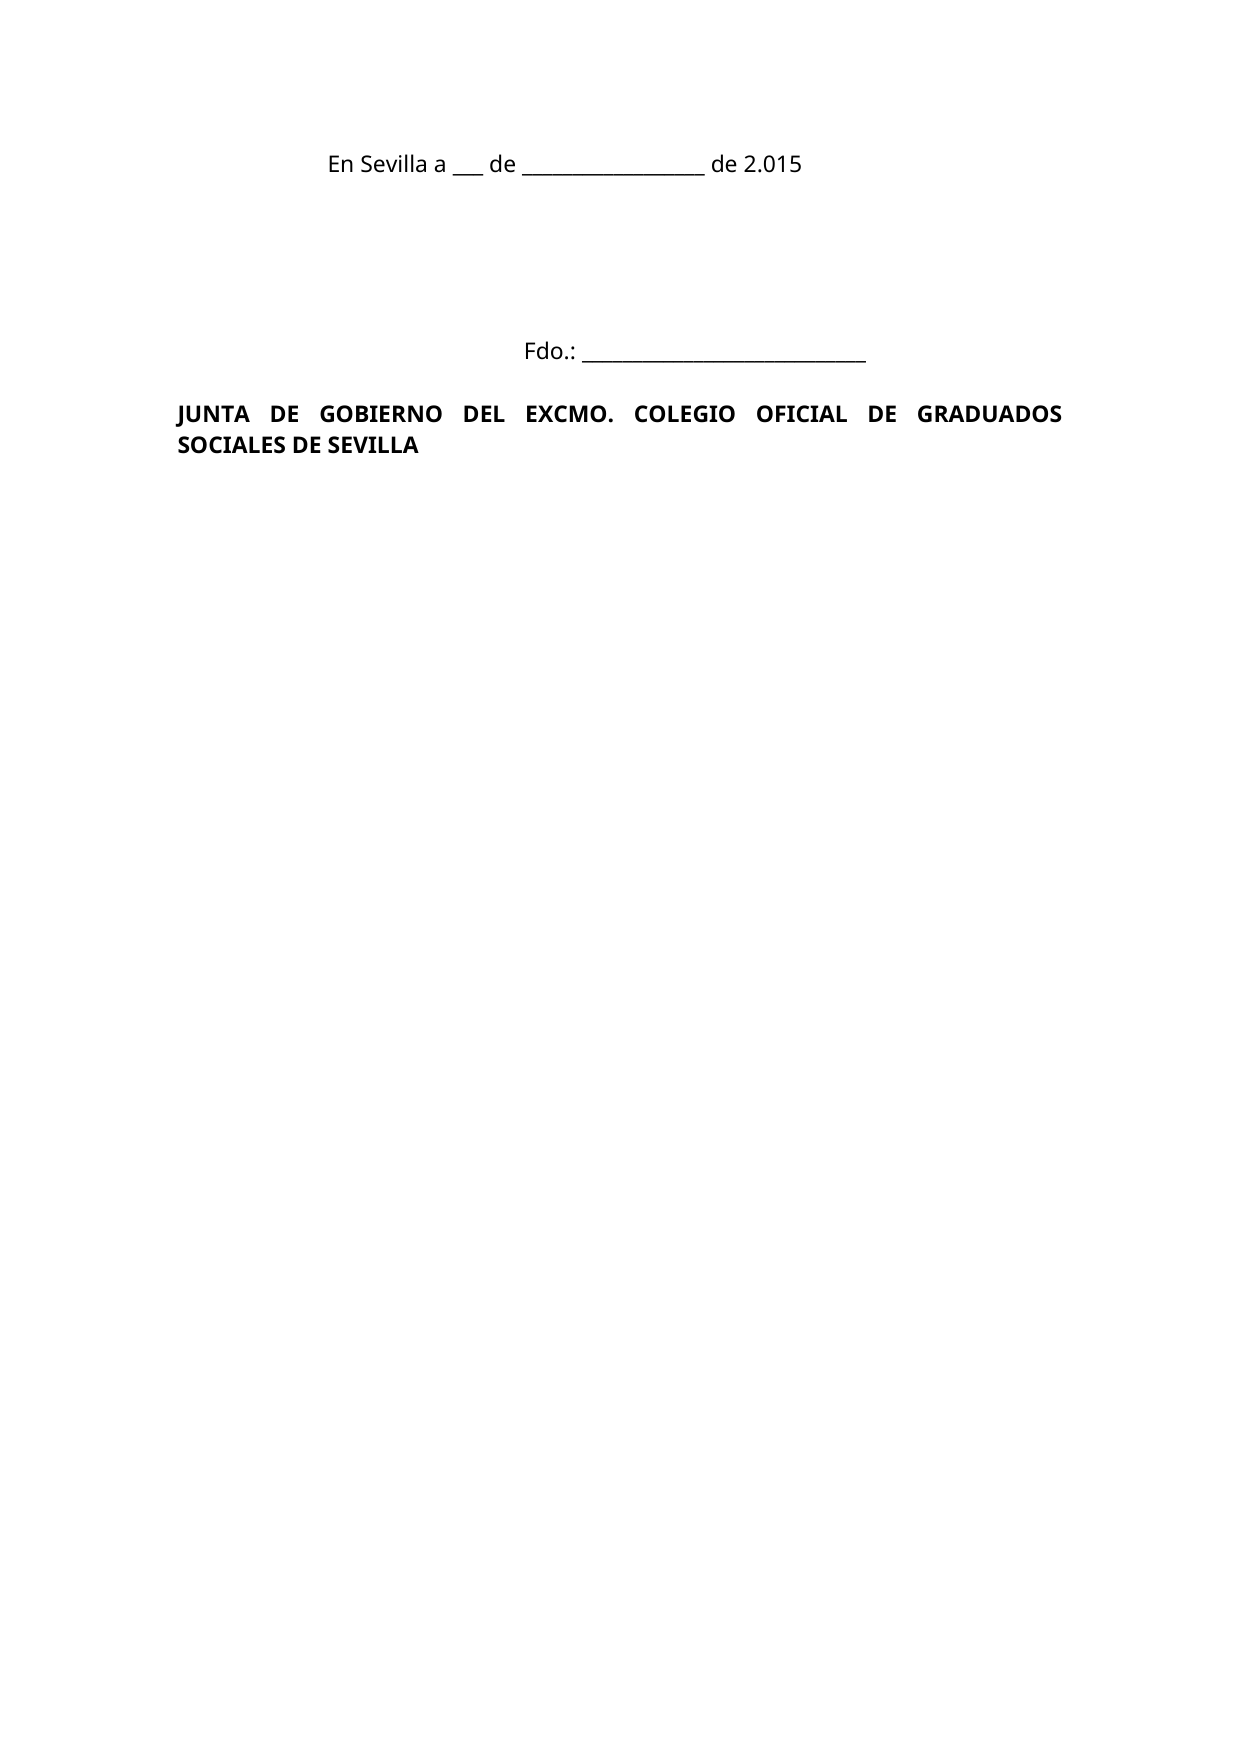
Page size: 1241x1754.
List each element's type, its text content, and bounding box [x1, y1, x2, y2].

text JUNTA DE GOBIERNO DEL EXCMO. COLEGIO OFICIAL DE GRADUADOS SOCIALES DE SEVILLA [177, 398, 1063, 460]
text En Sevilla a ___ de __________________ de 2.015 [177, 148, 1063, 179]
text Fdo.: ____________________________ [177, 335, 1063, 366]
